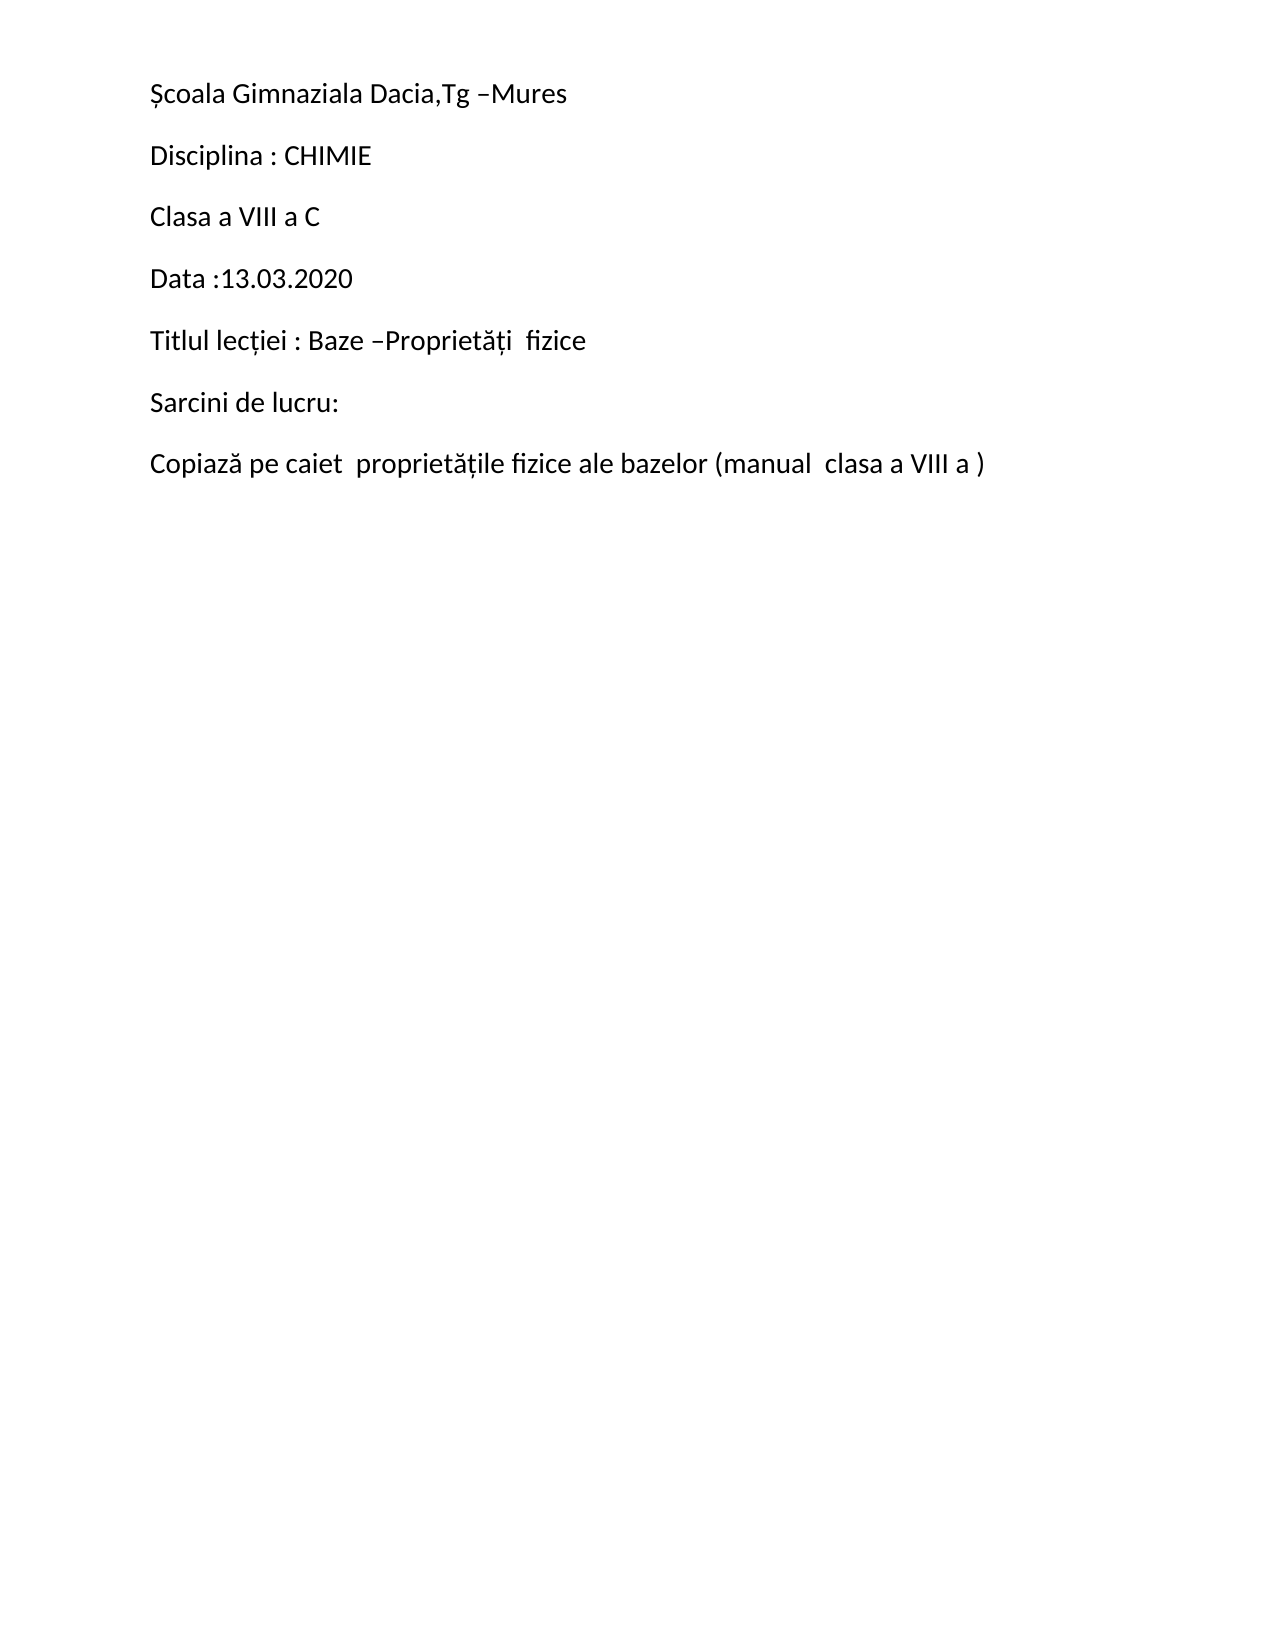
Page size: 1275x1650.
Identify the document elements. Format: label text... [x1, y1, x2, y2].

text Disciplina : CHIMIE [150, 137, 1125, 172]
text Clasa a VIII a C [150, 198, 1125, 234]
text Sarcini de lucru: [150, 384, 1125, 419]
text Școala Gimnaziala Dacia,Tg –Mures [150, 75, 1125, 111]
text Data :13.03.2020 [150, 260, 1125, 296]
text Copiază pe caiet proprietățile fizice ale bazelor (manual clasa a VIII a ) [150, 446, 1125, 481]
text Titlul lecției : Baze –Proprietăți fizice [150, 322, 1125, 358]
